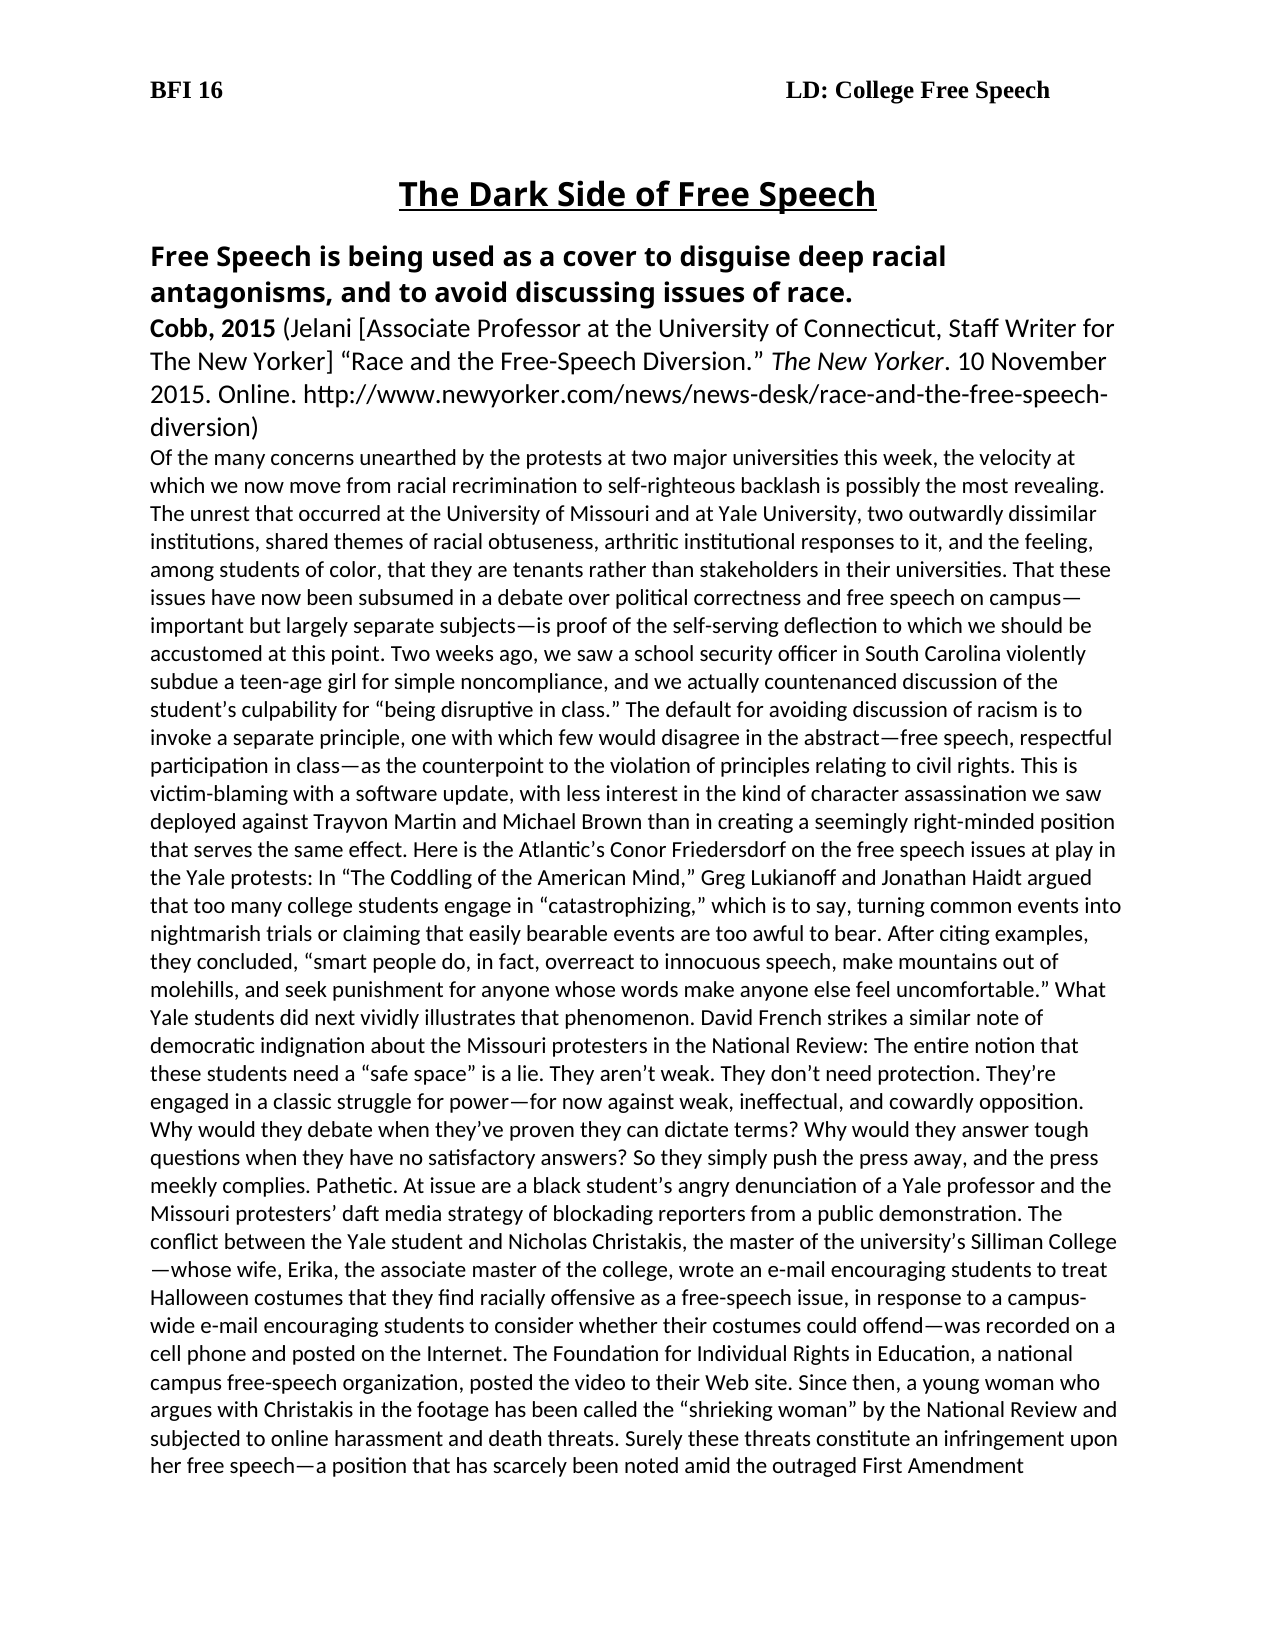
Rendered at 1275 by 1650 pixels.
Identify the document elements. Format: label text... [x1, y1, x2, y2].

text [150, 443, 1125, 1480]
subtitle The Dark Side of Free Speech [150, 171, 1125, 216]
text Cobb, 2015 (Jelani [Associate Professor at the University of Connecticut, Staff Writer for The New Yorker] “Race and the Free-Speech Diversion.” The New Yorker. 10 November 2015. Online. http://www.newyorker.com/news/news-desk/race-and-the-free-speech-diversion) [150, 311, 1125, 443]
subtitle Free Speech is being used as a cover to disguise deep racial antagonisms, and to avoid discussing issues of race. [150, 237, 1125, 311]
